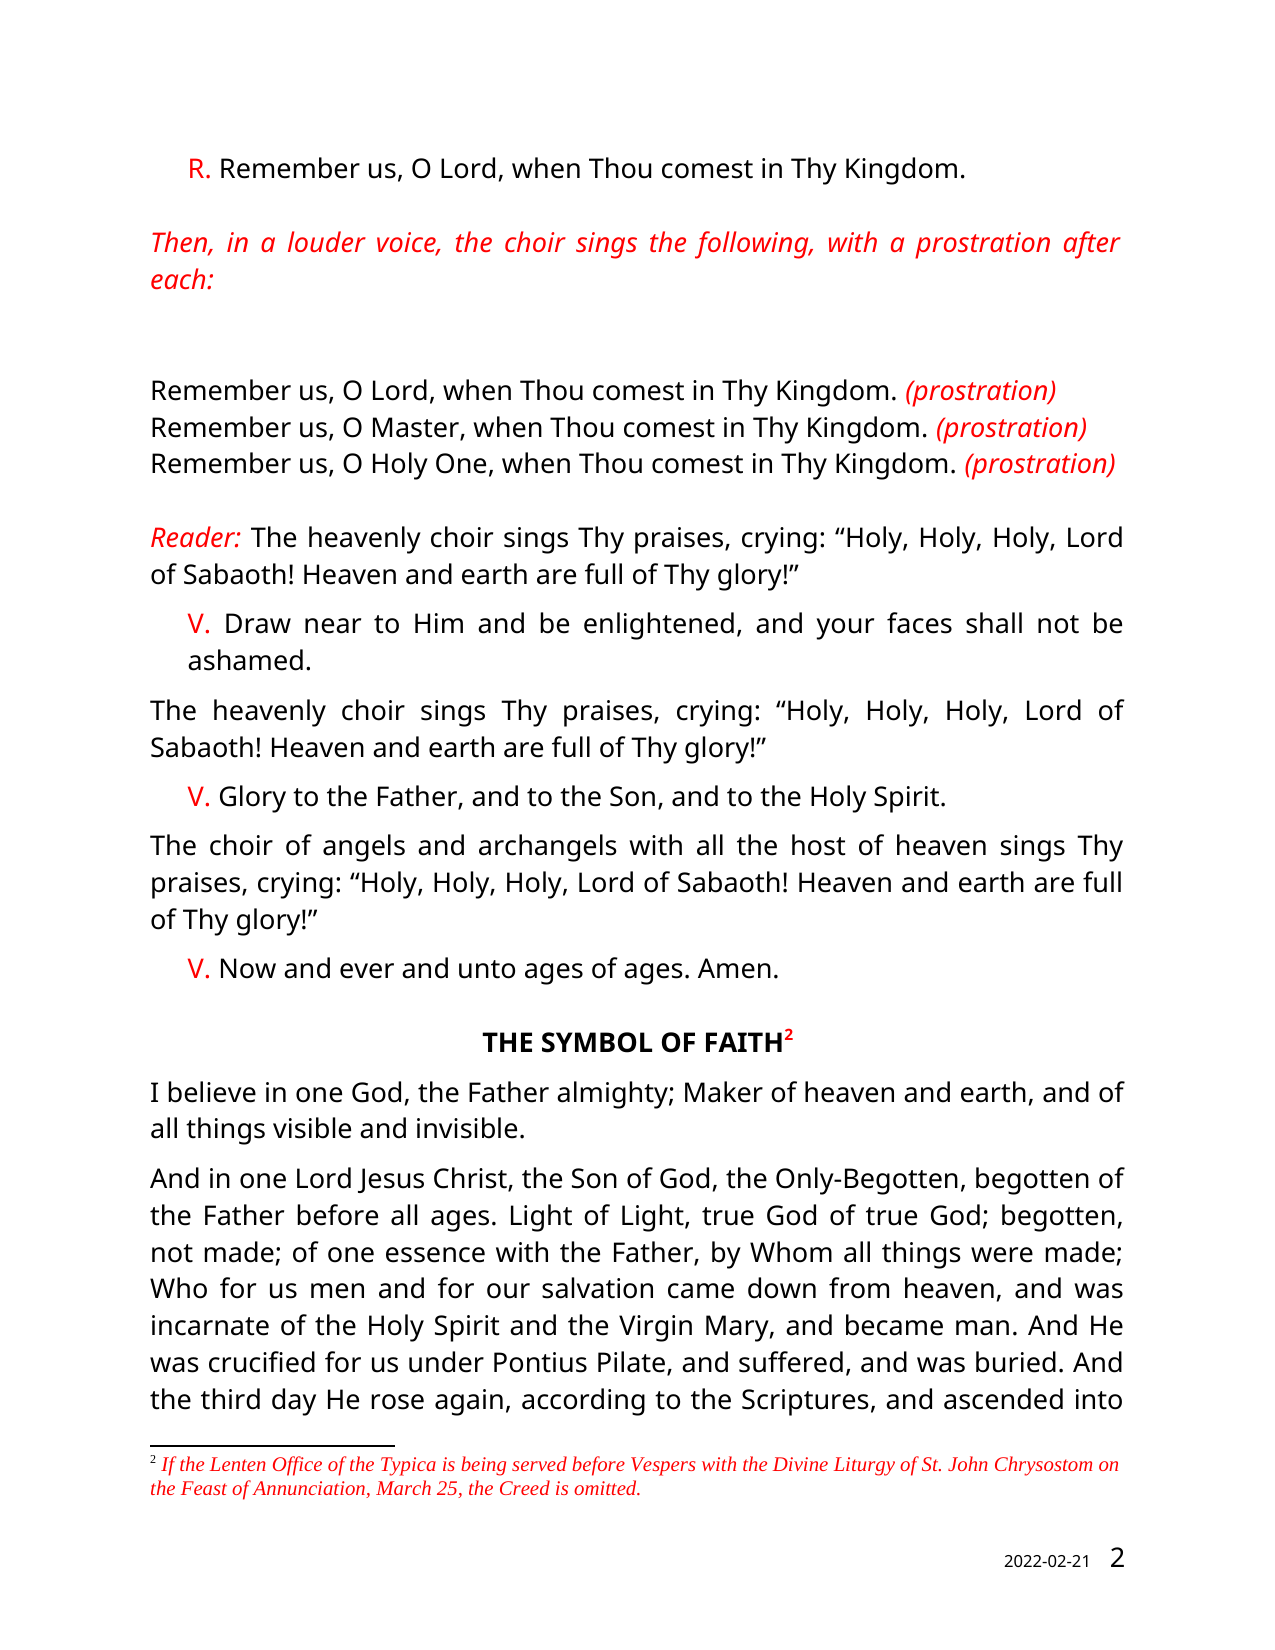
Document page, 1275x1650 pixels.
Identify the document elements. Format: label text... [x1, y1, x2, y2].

text I believe in one God, the Father almighty; Maker of heaven and earth, and of all things visible and invisible. [150, 1073, 1125, 1147]
text Reader: The heavenly choir sings Thy praises, crying: “Holy, Holy, Holy, Lord of Sabaoth! Heaven and earth are full of Thy glory!” [150, 519, 1125, 592]
text Remember us, O Lord, when Thou comest in Thy Kingdom. (prostration) [150, 371, 1125, 408]
text THE SYMBOL OF FAITH [150, 1024, 1125, 1061]
text The heavenly choir sings Thy praises, crying: “Holy, Holy, Holy, Lord of Sabaoth! Heaven and earth are full of Thy glory!” [150, 691, 1125, 765]
text Remember us, O Master, when Thou comest in Thy Kingdom. (prostration) [150, 408, 1125, 445]
text The choir of angels and archangels with all the host of heaven sings Thy praises, crying: “Holy, Holy, Holy, Lord of Sabaoth! Heaven and earth are full of Thy glory!” [150, 827, 1125, 937]
text Remember us, O Holy One, when Thou comest in Thy Kingdom. (prostration) [150, 445, 1125, 482]
text V. Draw near to Him and be enlightened, and your faces shall not be ashamed. [187, 605, 1125, 679]
text V. Glory to the Father, and to the Son, and to the Holy Spirit. [187, 777, 1125, 814]
text V. Now and ever and unto ages of ages. Amen. [187, 950, 1125, 987]
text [150, 1159, 1125, 1417]
text Then, in a louder voice, the choir sings the following, with a prostration after each: [150, 224, 1125, 297]
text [150, 150, 1125, 187]
